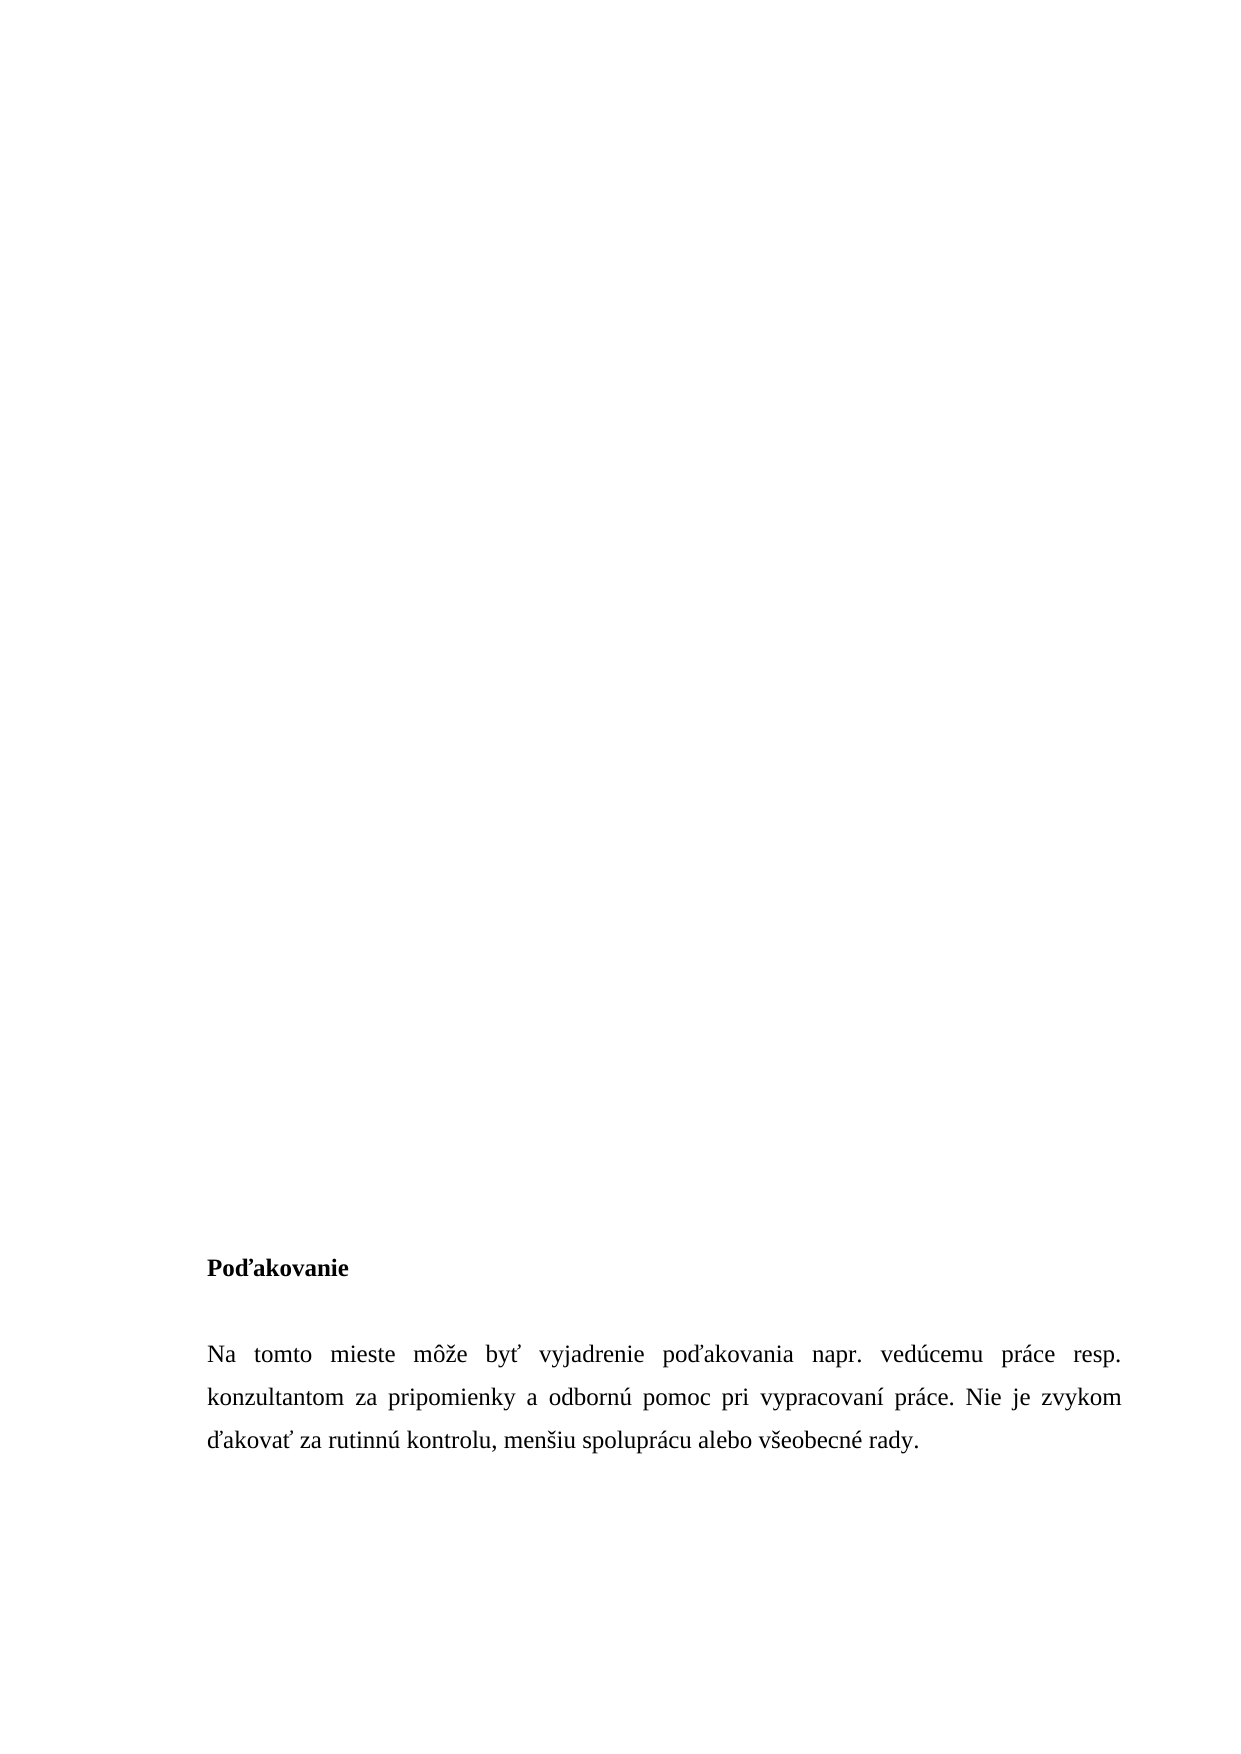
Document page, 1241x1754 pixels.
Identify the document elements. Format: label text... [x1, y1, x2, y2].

text Poďakovanie [207, 1253, 1122, 1282]
text Na tomto mieste môže byť vyjadrenie poďakovania napr. vedúcemu práce resp. konzultantom za pripomienky a odbornú pomoc pri vypracovaní práce. Nie je zvykom ďakovať za rutinnú kontrolu, menšiu spoluprácu alebo všeobecné rady. [207, 1339, 1122, 1454]
